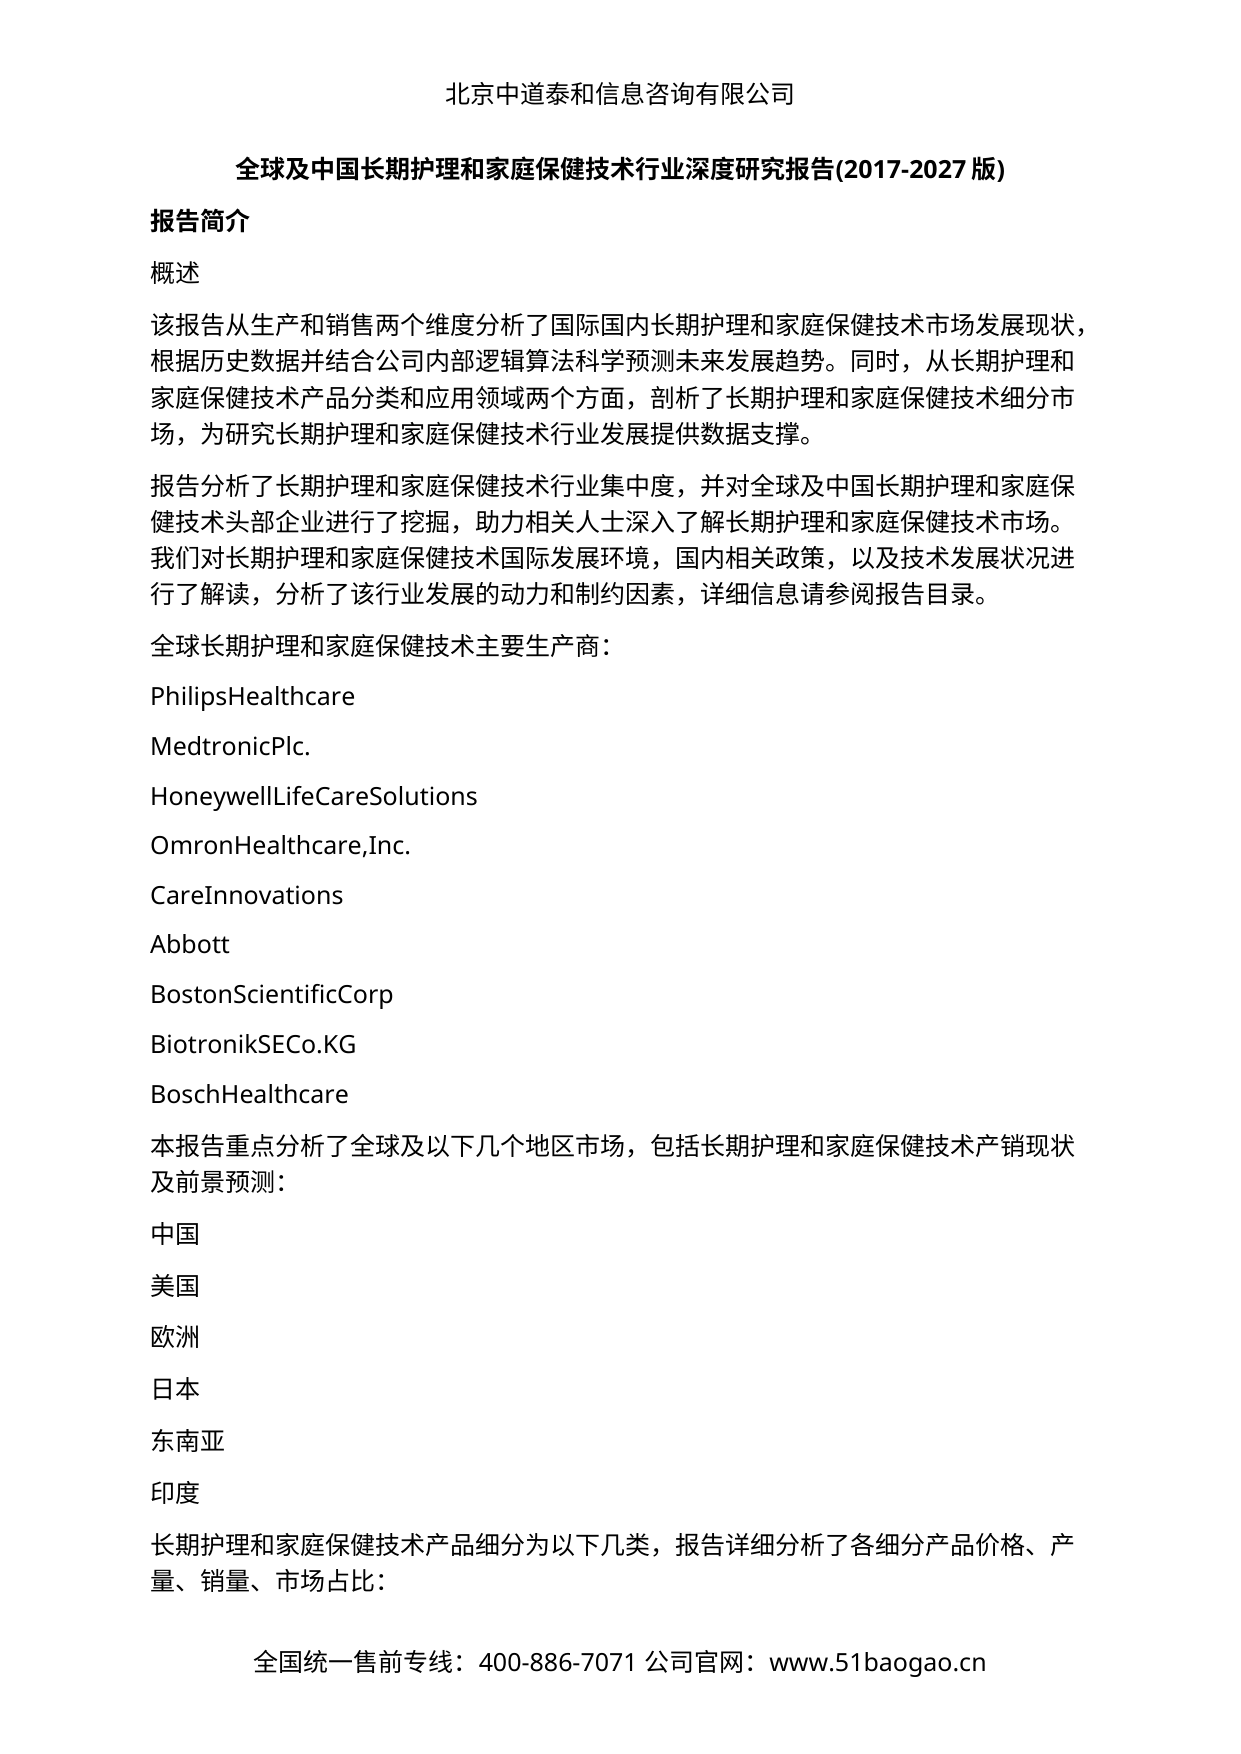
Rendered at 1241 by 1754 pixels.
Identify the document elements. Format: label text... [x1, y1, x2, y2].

text 东南亚 [150, 1422, 1090, 1458]
text 报告分析了长期护理和家庭保健技术行业集中度，并对全球及中国长期护理和家庭保健技术头部企业进行了挖掘，助力相关人士深入了解长期护理和家庭保健技术市场。我们对长期护理和家庭保健技术国际发展环境，国内相关政策，以及技术发展状况进行了解读，分析了该行业发展的动力和制约因素，详细信息请参阅报告目录。 [150, 466, 1090, 611]
text 日本 [150, 1370, 1090, 1406]
text 全球长期护理和家庭保健技术主要生产商： [150, 627, 1090, 663]
text OmronHealthcare,Inc. [150, 828, 1090, 862]
text Abbott [150, 927, 1090, 961]
text 美国 [150, 1266, 1090, 1302]
text HoneywellLifeCareSolutions [150, 778, 1090, 812]
text 印度 [150, 1473, 1090, 1510]
text BoschHealthcare [150, 1076, 1090, 1110]
text 概述 [150, 254, 1090, 290]
text 报告简介 [150, 202, 1090, 238]
text PhilipsHealthcare [150, 679, 1090, 713]
text CareInnovations [150, 877, 1090, 912]
text BiotronikSECo.KG [150, 1027, 1090, 1061]
text 本报告重点分析了全球及以下几个地区市场，包括长期护理和家庭保健技术产销现状及前景预测： [150, 1126, 1090, 1198]
text MedtronicPlc. [150, 728, 1090, 762]
text 欧洲 [150, 1318, 1090, 1354]
text BostonScientificCorp [150, 977, 1090, 1011]
text 该报告从生产和销售两个维度分析了国际国内长期护理和家庭保健技术市场发展现状，根据历史数据并结合公司内部逻辑算法科学预测未来发展趋势。同时，从长期护理和家庭保健技术产品分类和应用领域两个方面，剖析了长期护理和家庭保健技术细分市场，为研究长期护理和家庭保健技术行业发展提供数据支撑。 [150, 306, 1090, 451]
text 全球及中国长期护理和家庭保健技术行业深度研究报告(2017-2027版) [150, 150, 1090, 186]
text 长期护理和家庭保健技术产品细分为以下几类，报告详细分析了各细分产品价格、产量、销量、市场占比： [150, 1525, 1090, 1598]
text 中国 [150, 1214, 1090, 1250]
